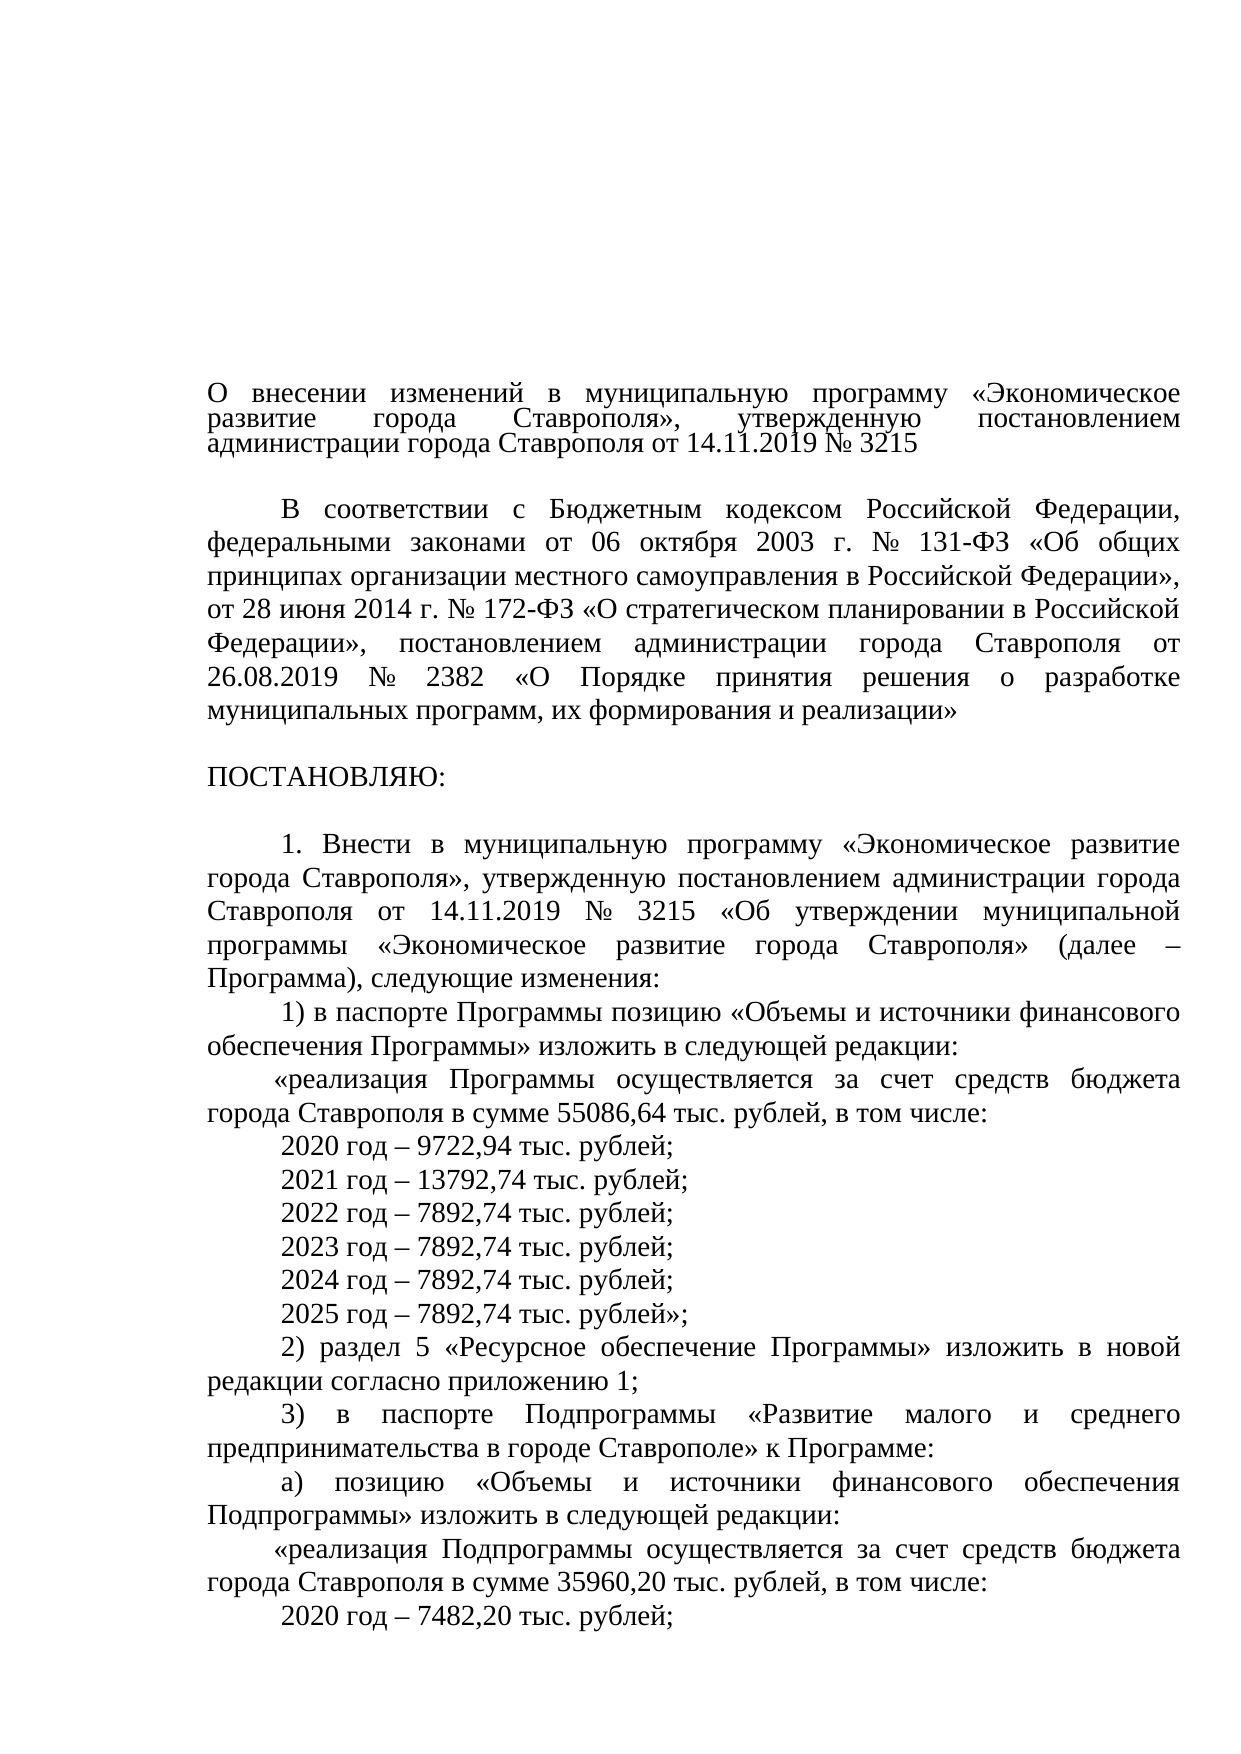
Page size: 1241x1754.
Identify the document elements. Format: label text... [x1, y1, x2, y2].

text В соответствии с Бюджетным кодексом Российской Федерации, федеральными законами от 06 октября 2003 г. № 131-ФЗ «Об общих принципах организации местного самоуправления в Российской Федерации», от 28 июня 2014 г. № 172-ФЗ «О стратегическом планировании в Российской Федерации», постановлением администрации города Ставрополя от 26.08.2019 № 2382 «О Порядке принятия решения о разработке муниципальных программ, их формирования и реализации» [207, 491, 1181, 726]
text ПОСТАНОВЛЯЮ: [207, 759, 1181, 793]
text а) позицию «Объемы и источники финансового обеспечения Подпрограммы» изложить в следующей редакции: [207, 1464, 1181, 1531]
text 1) в паспорте Программы позицию «Объемы и источники финансового обеспечения Программы» изложить в следующей редакции: [207, 994, 1181, 1061]
list 2023 год – 7892,74 тыс. рублей; [207, 1229, 1181, 1262]
text 3) в паспорте Подпрограммы «Развитие малого и среднего предпринимательства в городе Ставрополе» к Программе: [207, 1397, 1181, 1464]
list 2021 год – 13792,74 тыс. рублей; [207, 1162, 1181, 1195]
list 2024 год – 7892,74 тыс. рублей; [207, 1262, 1181, 1296]
text 2) раздел 5 «Ресурсное обеспечение Программы» изложить в новой редакции согласно приложению 1; [207, 1329, 1181, 1397]
list 2020 год – 9722,94 тыс. рублей; [207, 1128, 1181, 1162]
text «реализация Подпрограммы осуществляется за счет средств бюджета города Ставрополя в сумме 35960,20 тыс. рублей, в том числе: [207, 1531, 1181, 1598]
text «реализация Программы осуществляется за счет средств бюджета города Ставрополя в сумме 55086,64 тыс. рублей, в том числе: [207, 1061, 1181, 1128]
list 2025 год – 7892,74 тыс. рублей»; [207, 1296, 1181, 1329]
text О внесении изменений в муниципальную программу «Экономическое развитие города Ставрополя», утвержденную постановлением администрации города Ставрополя от 14.11.2019 № 3215 [207, 382, 1181, 457]
text 1. Внести в муниципальную программу «Экономическое развитие города Ставрополя», утвержденную постановлением администрации города Ставрополя от 14.11.2019 № 3215 «Об утверждении муниципальной программы «Экономическое развитие города Ставрополя» (далее – Программа), следующие изменения: [207, 826, 1181, 994]
list 2020 год – 7482,20 тыс. рублей; [207, 1598, 1181, 1631]
list 2022 год – 7892,74 тыс. рублей; [207, 1195, 1181, 1229]
